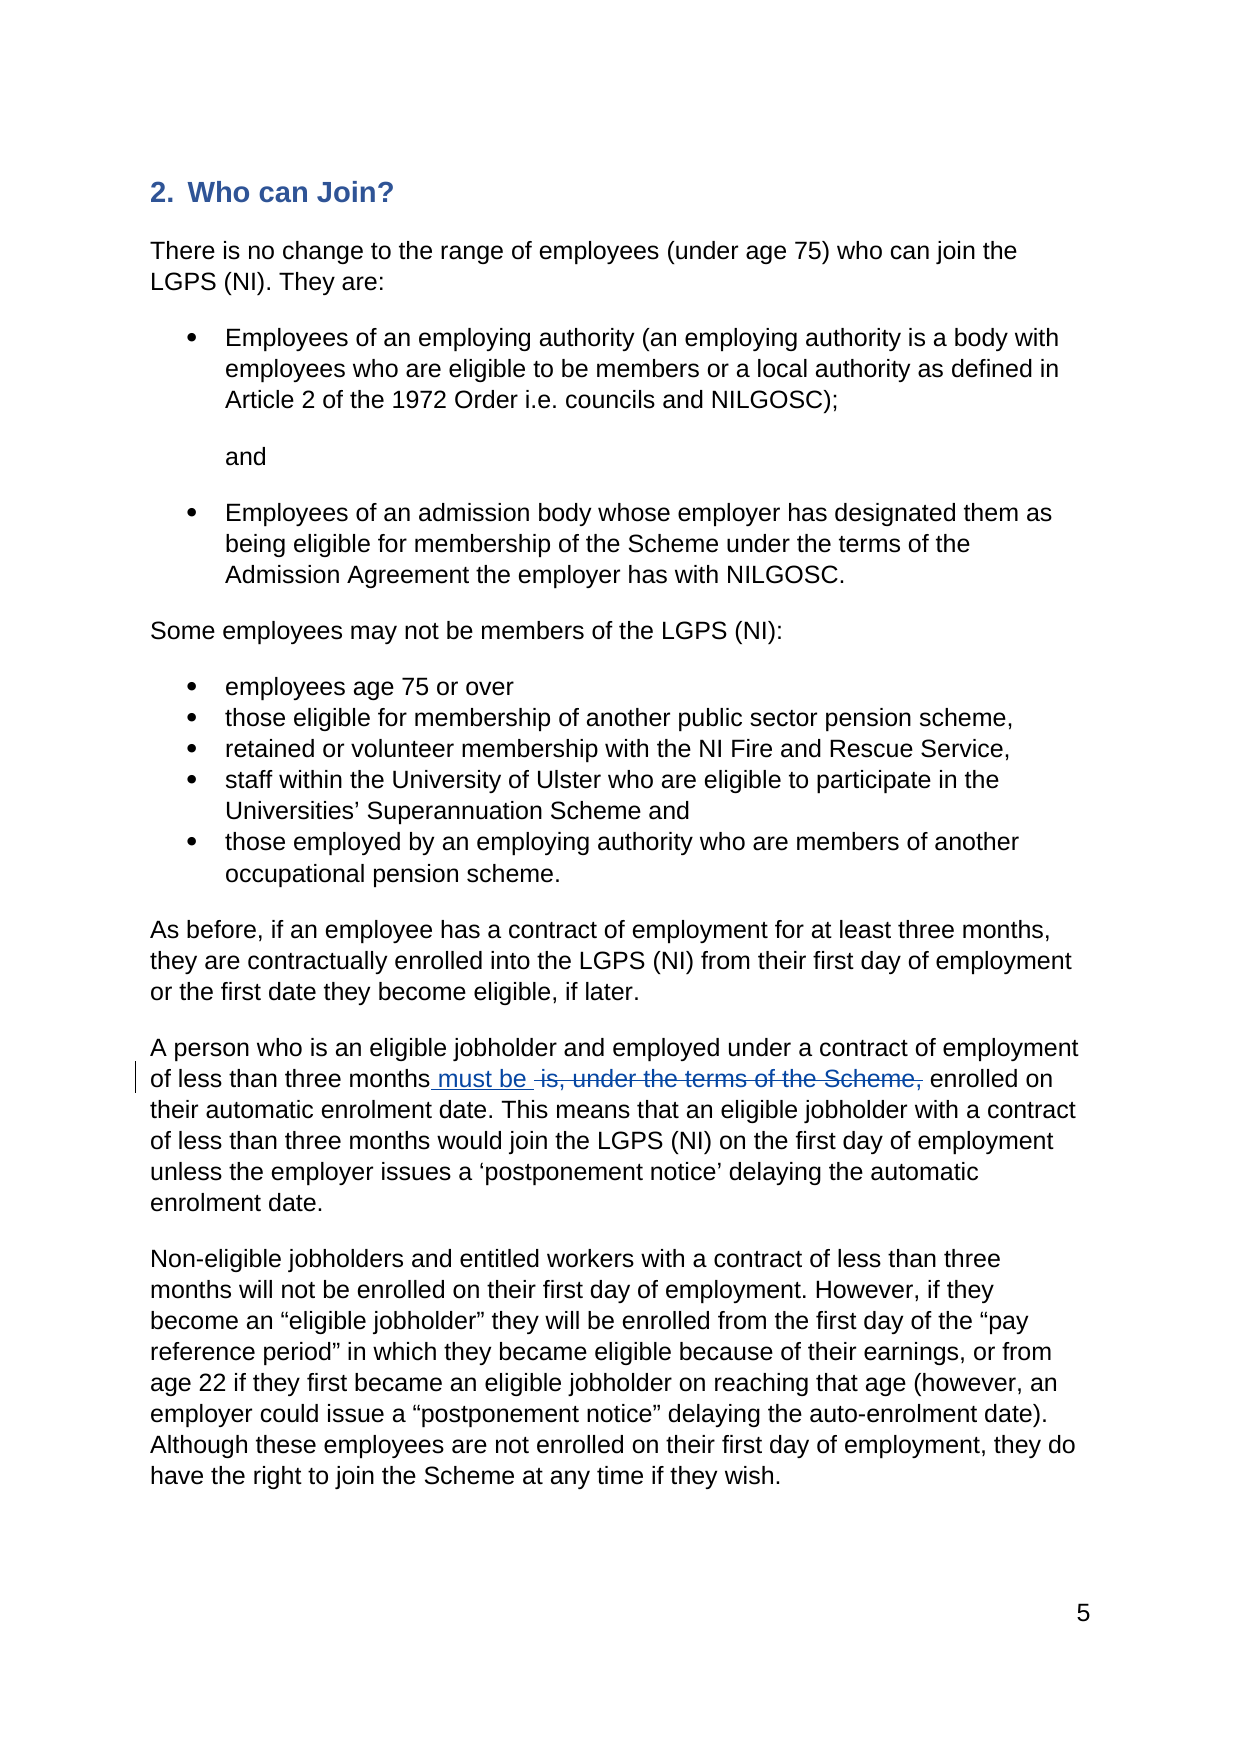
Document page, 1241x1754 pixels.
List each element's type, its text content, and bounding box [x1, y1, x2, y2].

text Non-eligible jobholders and entitled workers with a contract of less than three months will not be enrolled on their first day of employment. However, if they become an “eligible jobholder” they will be enrolled from the first day of the “pay reference period” in which they became eligible because of their earnings, or from age 22 if they first became an eligible jobholder on reaching that age (however, an employer could issue a “postponement notice” delaying the auto-enrolment date). Although these employees are not enrolled on their first day of employment, they do have the right to join the Scheme at any time if they wish. [150, 1244, 1090, 1490]
list employees age 75 or over [187, 672, 1090, 701]
list Employees of an employing authority (an employing authority is a body with employees who are eligible to be members or a local authority as defined in Article 2 of the 1972 Order i.e. councils and NILGOSC); [187, 323, 1090, 414]
list Employees of an admission body whose employer has designated them as being eligible for membership of the Scheme under the terms of the Admission Agreement the employer has with NILGOSC. [187, 497, 1090, 588]
text Some employees may not be members of the LGPS (NI): [150, 616, 1090, 644]
text There is no change to the range of employees (under age 75) who can join the LGPS (NI). They are: [150, 236, 1090, 296]
list retained or volunteer membership with the NI Fire and Rescue Service, [187, 734, 1090, 763]
text As before, if an employee has a contract of employment for at least three months, they are contractually enrolled into the LGPS (NI) from their first day of employment or the first date they become eligible, if later. [150, 914, 1090, 1005]
list those employed by an employing authority who are members of another occupational pension scheme. [187, 827, 1090, 887]
list staff within the University of Ulster who are eligible to participate in the Universities’ Superannuation Scheme and [187, 765, 1090, 825]
text A person who is an eligible jobholder and employed under a contract of employment of less than three months enrolled on their automatic enrolment date. This means that an eligible jobholder with a contract of less than three months would join the LGPS (NI) on the first day of employment unless the employer issues a ‘postponement notice’ delaying the automatic enrolment date. [150, 1033, 1090, 1217]
text and [150, 441, 1090, 470]
subtitle Who can Join? [150, 175, 1090, 208]
list those eligible for membership of another public sector pension scheme, [187, 703, 1090, 732]
